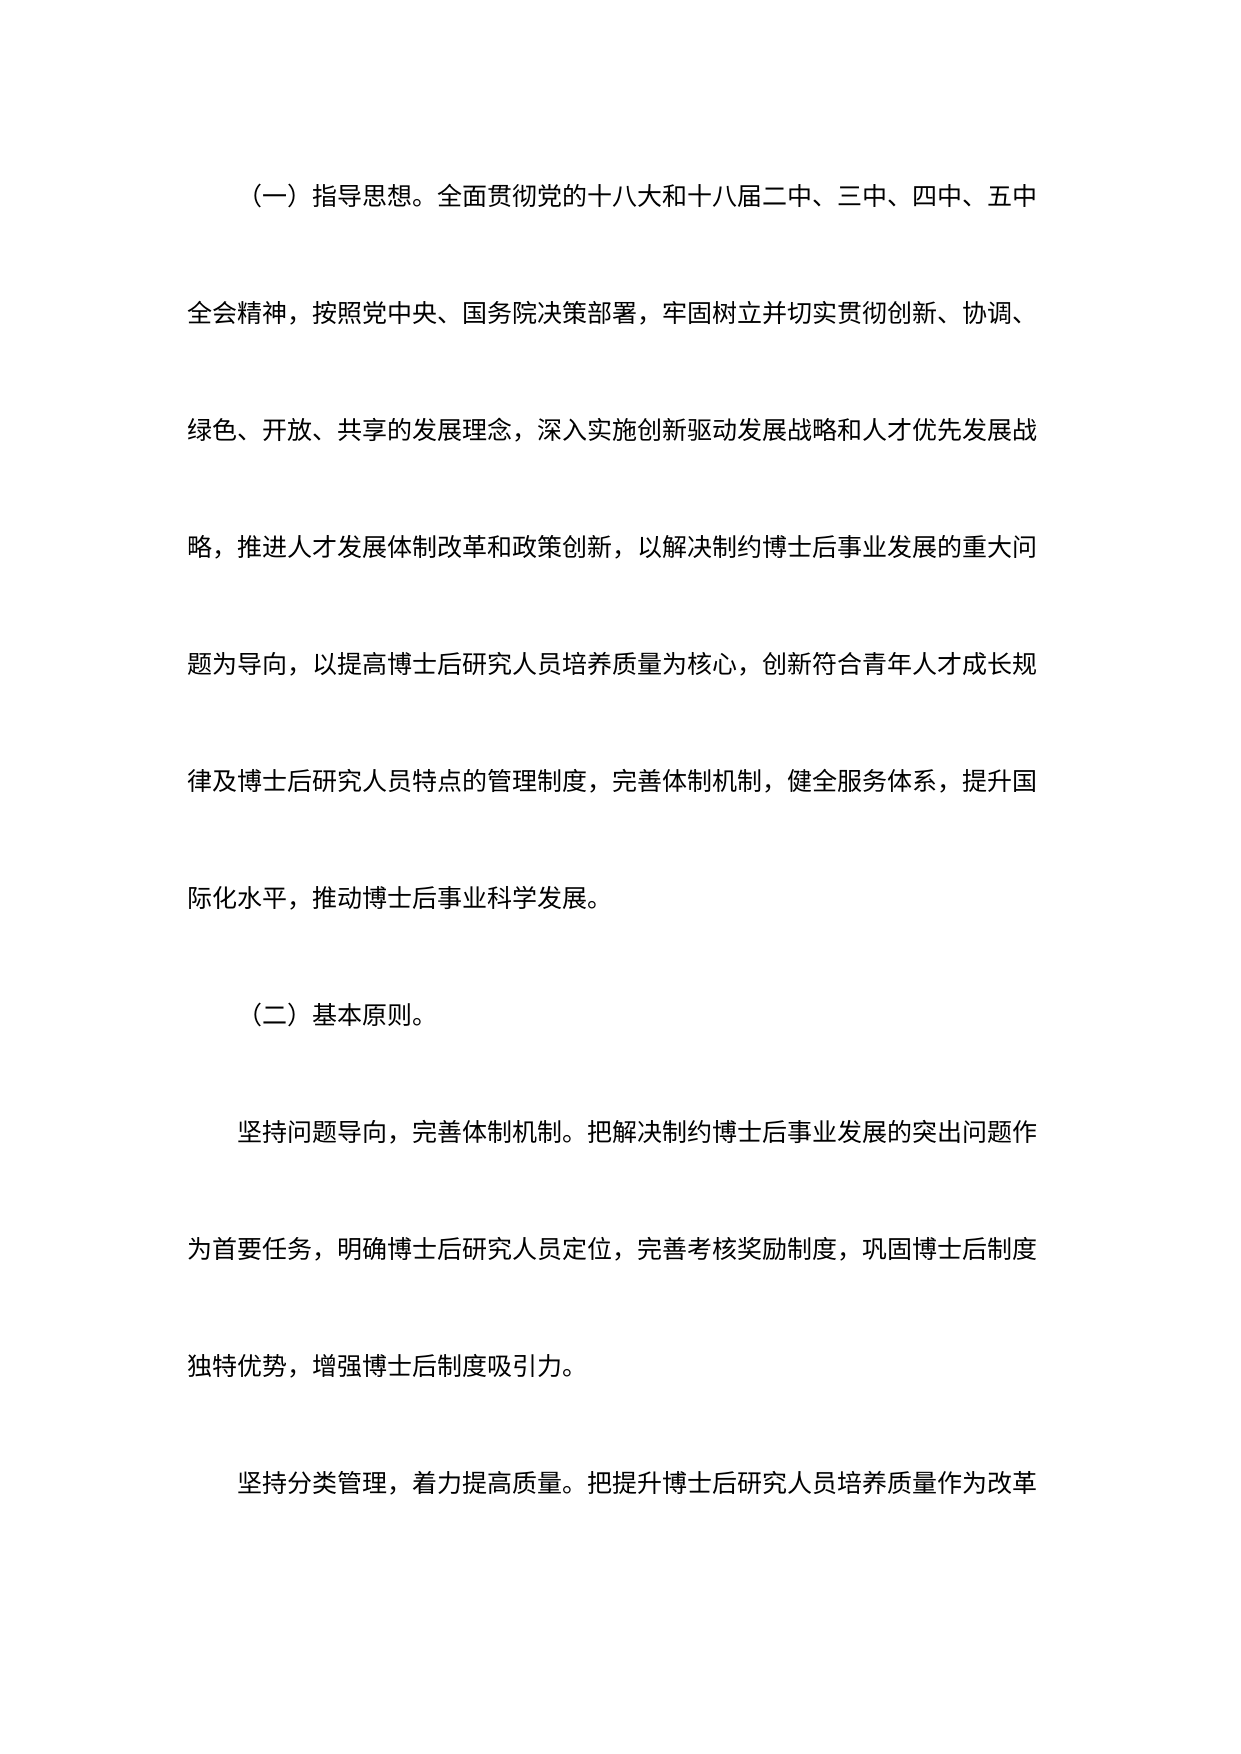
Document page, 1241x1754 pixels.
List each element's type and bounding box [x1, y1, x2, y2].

text [187, 162, 1053, 1514]
